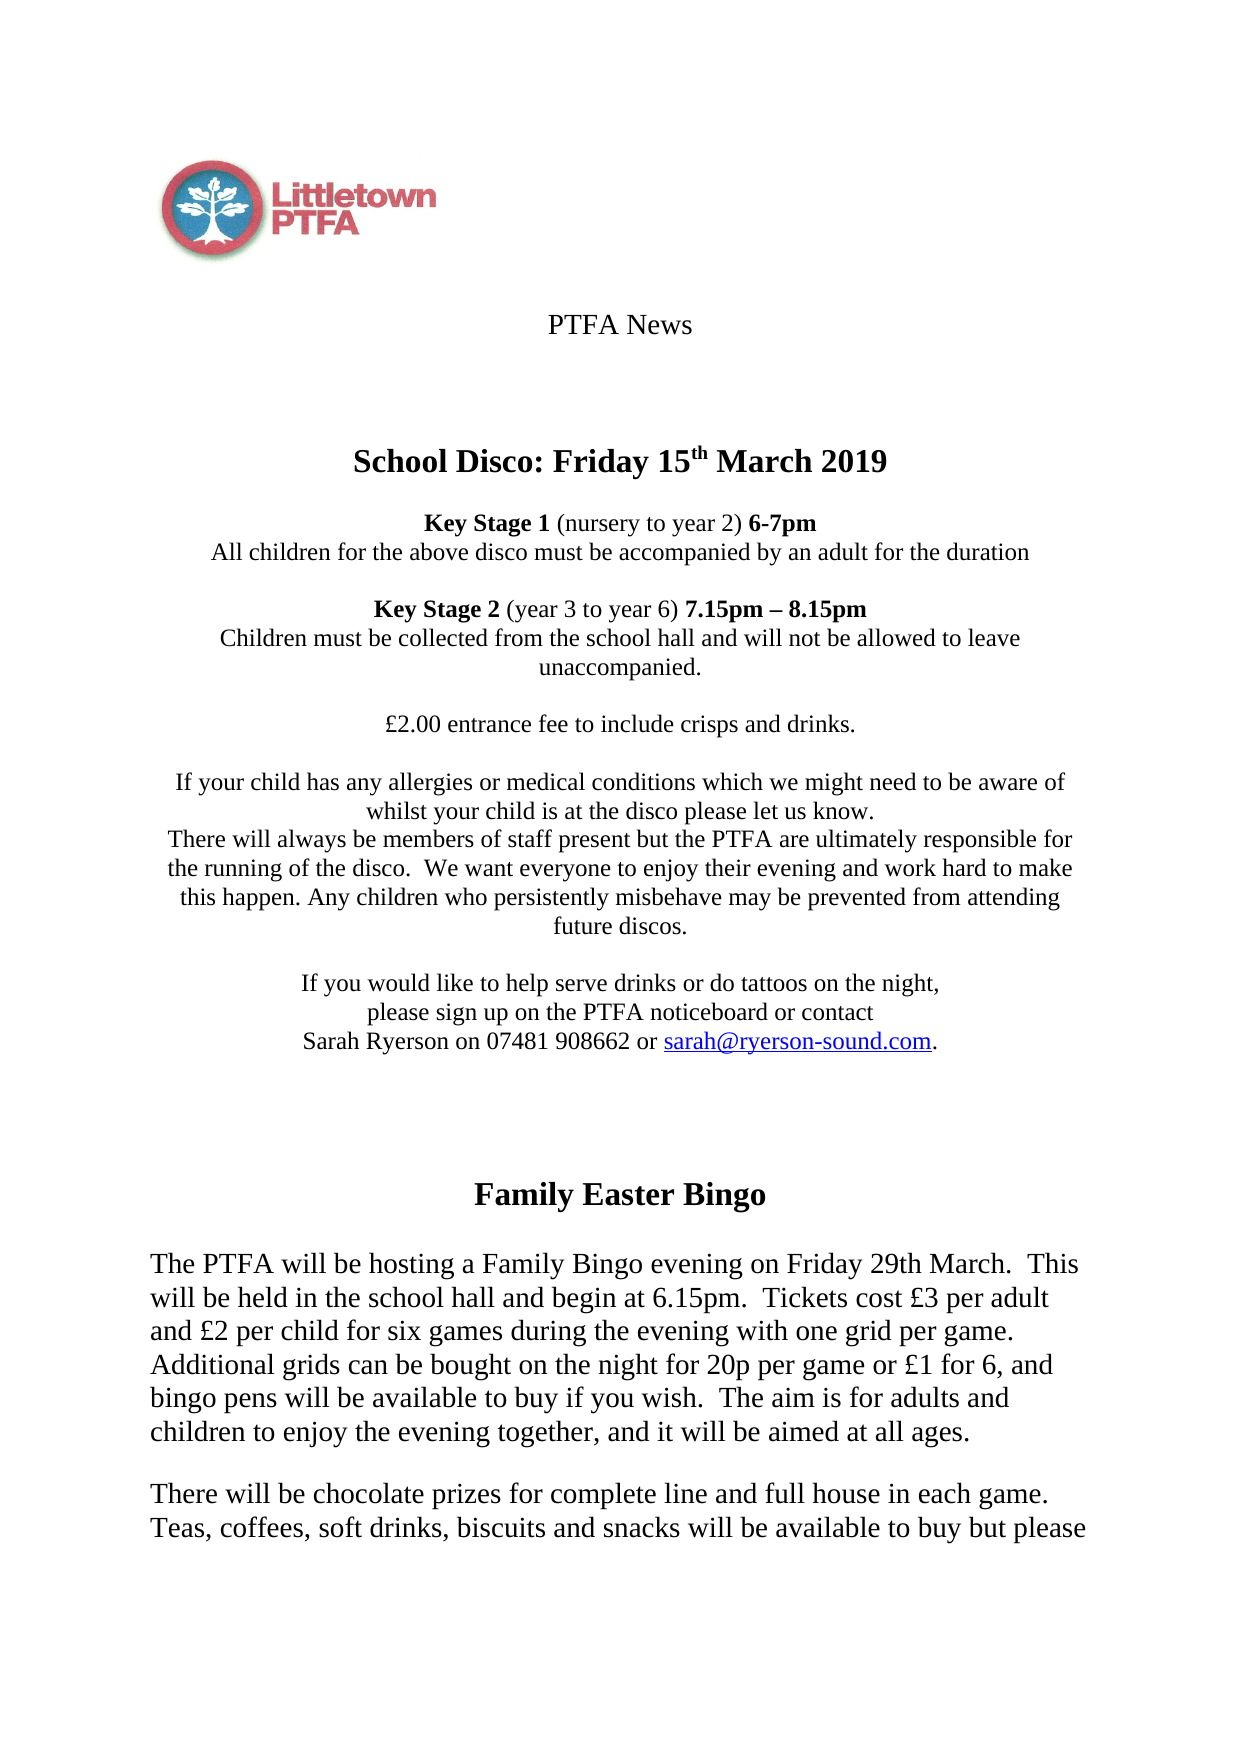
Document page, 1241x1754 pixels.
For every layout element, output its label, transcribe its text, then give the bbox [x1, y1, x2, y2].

text School Disco: Friday 15th March 2019 [150, 441, 1090, 479]
text If your child has any allergies or medical conditions which we might need to be aware of whilst your child is at the disco please let us know. [150, 767, 1090, 824]
text If you would like to help serve drinks or do tattoos on the night, [150, 968, 1090, 997]
text Family Easter Bingo [150, 1174, 1090, 1213]
text The PTFA will be hosting a Family Bingo evening on Friday 29th March. This will be held in the school hall and begin at 6.15pm. Tickets cost £3 per adult and £2 per child for six games during the evening with one grid per game. Additional grids can be bought on the night for 20p per game or £1 for 6, and bingo pens will be available to buy if you wish. The aim is for adults and children to enjoy the evening together, and it will be aimed at all ages. [150, 1246, 1090, 1447]
text There will always be members of staff present but the PTFA are ultimately responsible for the running of the disco. We want everyone to enjoy their evening and work hard to make this happen. Any children who persistently misbehave may be prevented from attending future discos. [150, 824, 1090, 939]
text Sarah Ryerson on 07481 908662 or sarah@ryerson-sound.com. [150, 1026, 1090, 1054]
text PTFA News [150, 307, 1090, 341]
text All children for the above disco must be accompanied by an adult for the duration [150, 537, 1090, 566]
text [150, 1476, 1090, 1543]
picture [150, 150, 451, 269]
text £2.00 entrance fee to include crisps and drinks. [150, 709, 1090, 738]
text Key Stage 1 (nursery to year 2) 6-7pm [150, 508, 1090, 537]
text please sign up on the PTFA noticeboard or contact [150, 997, 1090, 1026]
text Key Stage 2 (year 3 to year 6) 7.15pm – 8.15pm [150, 594, 1090, 623]
text Children must be collected from the school hall and will not be allowed to leave unaccompanied. [150, 623, 1090, 681]
